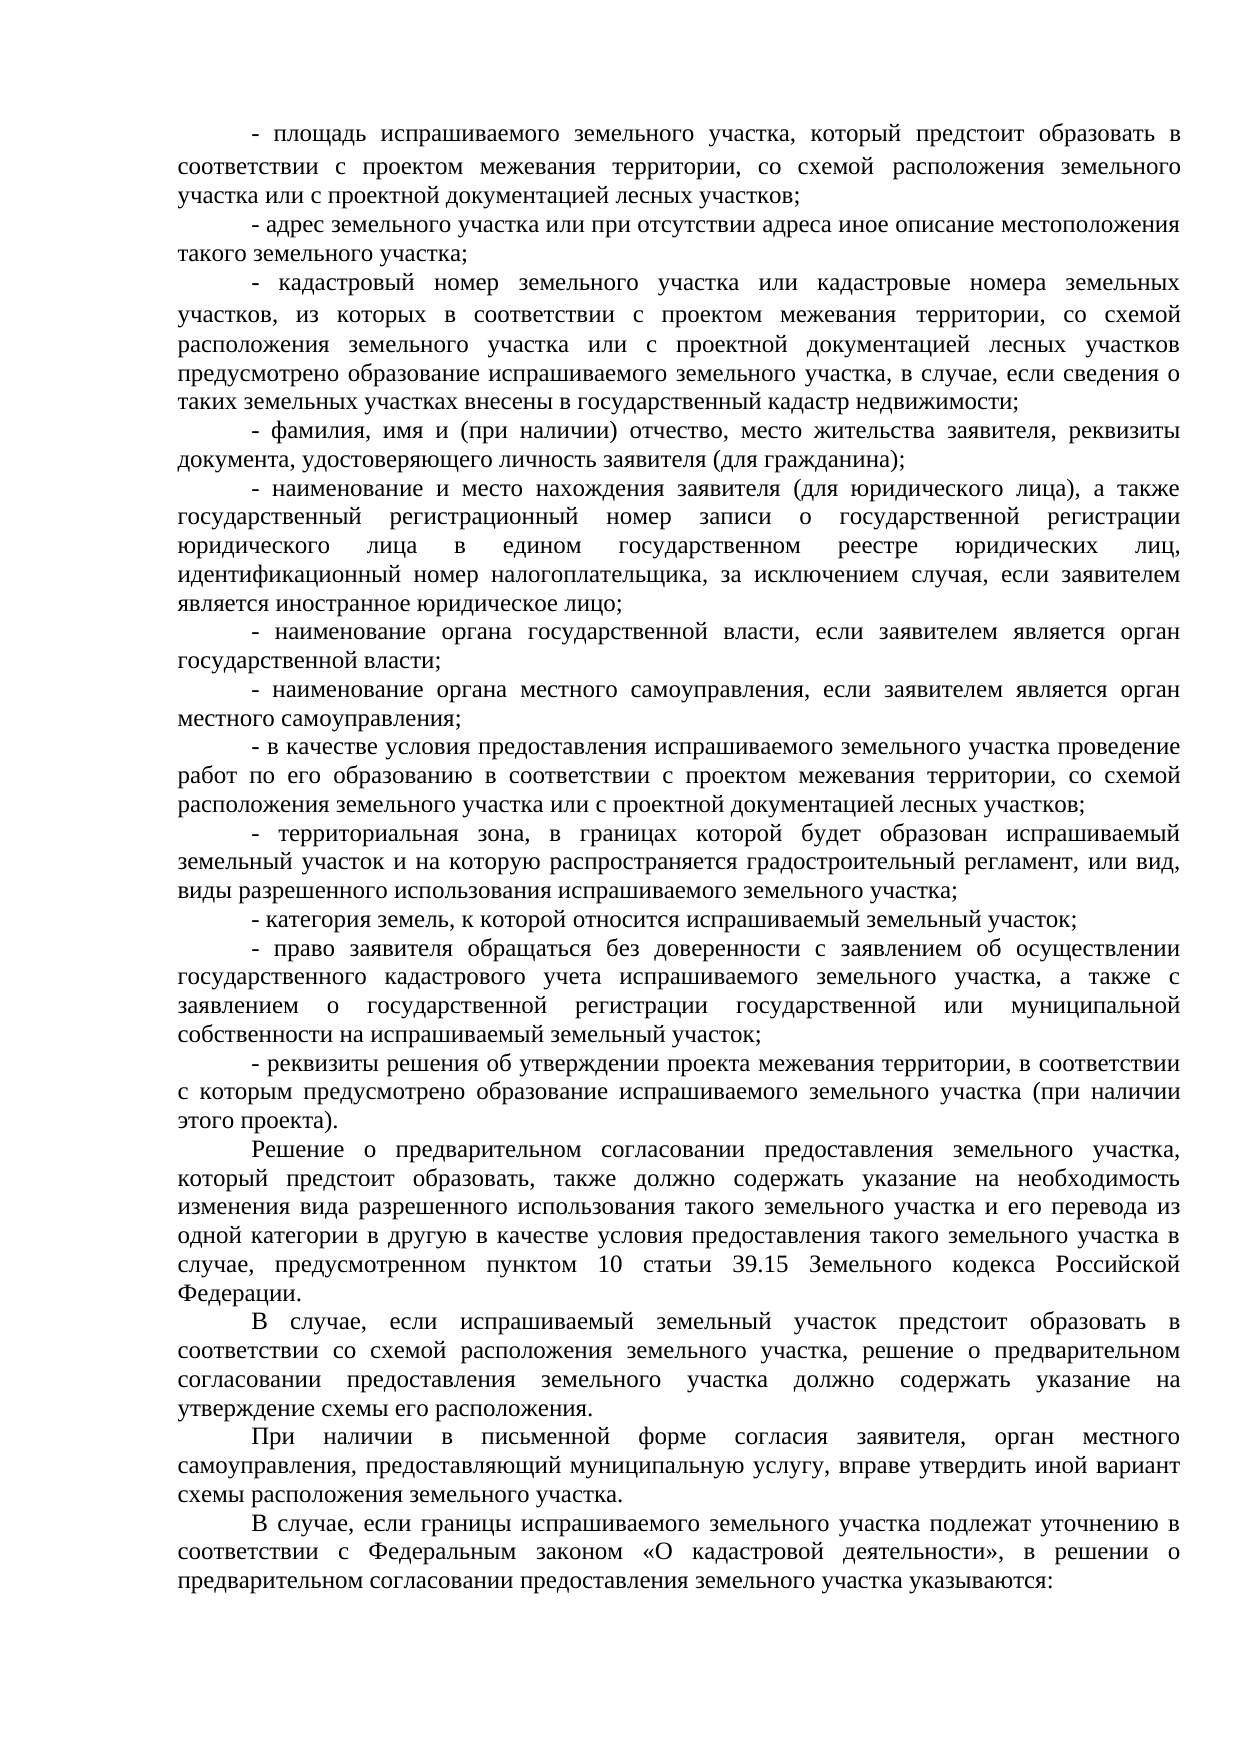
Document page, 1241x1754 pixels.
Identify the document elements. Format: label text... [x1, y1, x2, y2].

text - адрес земельного участка или при отсутствии адреса иное описание местоположения такого земельного участка; [177, 209, 1181, 267]
text - право заявителя обращаться без доверенности с заявлением об осуществлении государственного кадастрового учета испрашиваемого земельного участка, а также с заявлением о государственной регистрации государственной или муниципальной собственности на испрашиваемый земельный участок; [177, 933, 1181, 1048]
text Решение о предварительном согласовании предоставления земельного участка, который предстоит образовать, также должно содержать указание на необходимость изменения вида разрешенного использования такого земельного участка и его перевода из одной категории в другую в качестве условия предоставления такого земельного участка в случае, предусмотренном пунктом 10 статьи 39.15 Земельного кодекса Российской Федерации. [177, 1134, 1181, 1306]
text - площадь испрашиваемого земельного участка, который предстоит образовать в соответствии с проектом межевания территории, со схемой расположения земельного участка или с проектной документацией лесных участков; [177, 118, 1181, 209]
text - кадастровый номер земельного участка или кадастровые номера земельных участков, из которых в соответствии с проектом межевания территории, со схемой расположения земельного участка или с проектной документацией лесных участков предусмотрено образование испрашиваемого земельного участка, в случае, если сведения о таких земельных участках внесены в государственный кадастр недвижимости; [177, 267, 1181, 415]
text - категория земель, к которой относится испрашиваемый земельный участок; [177, 904, 1181, 933]
text При наличии в письменной форме согласия заявителя, орган местного самоуправления, предоставляющий муниципальную услугу, вправе утвердить иной вариант схемы расположения земельного участка. [177, 1421, 1181, 1508]
text - территориальная зона, в границах которой будет образован испрашиваемый земельный участок и на которую распространяется градостроительный регламент, или вид, виды разрешенного использования испрашиваемого земельного участка; [177, 818, 1181, 904]
text - наименование и место нахождения заявителя (для юридического лица), а также государственный регистрационный номер записи о государственной регистрации юридического лица в едином государственном реестре юридических лиц, идентификационный номер налогоплательщика, за исключением случая, если заявителем является иностранное юридическое лицо; [177, 473, 1181, 616]
text В случае, если границы испрашиваемого земельного участка подлежат уточнению в соответствии с Федеральным законом «О кадастровой деятельности», в решении о предварительном согласовании предоставления земельного участка указываются: [177, 1508, 1181, 1594]
text - реквизиты решения об утверждении проекта межевания территории, в соответствии с которым предусмотрено образование испрашиваемого земельного участка (при наличии этого проекта). [177, 1048, 1181, 1134]
text - наименование органа местного самоуправления, если заявителем является орган местного самоуправления; [177, 674, 1181, 731]
text - фамилия, имя и (при наличии) отчество, место жительства заявителя, реквизиты документа, удостоверяющего личность заявителя (для гражданина); [177, 415, 1181, 473]
text - наименование органа государственной власти, если заявителем является орган государственной власти; [177, 616, 1181, 674]
text - в качестве условия предоставления испрашиваемого земельного участка проведение работ по его образованию в соответствии с проектом межевания территории, со схемой расположения земельного участка или с проектной документацией лесных участков; [177, 731, 1181, 818]
text В случае, если испрашиваемый земельный участок предстоит образовать в соответствии со схемой расположения земельного участка, решение о предварительном согласовании предоставления земельного участка должно содержать указание на утверждение схемы его расположения. [177, 1306, 1181, 1421]
